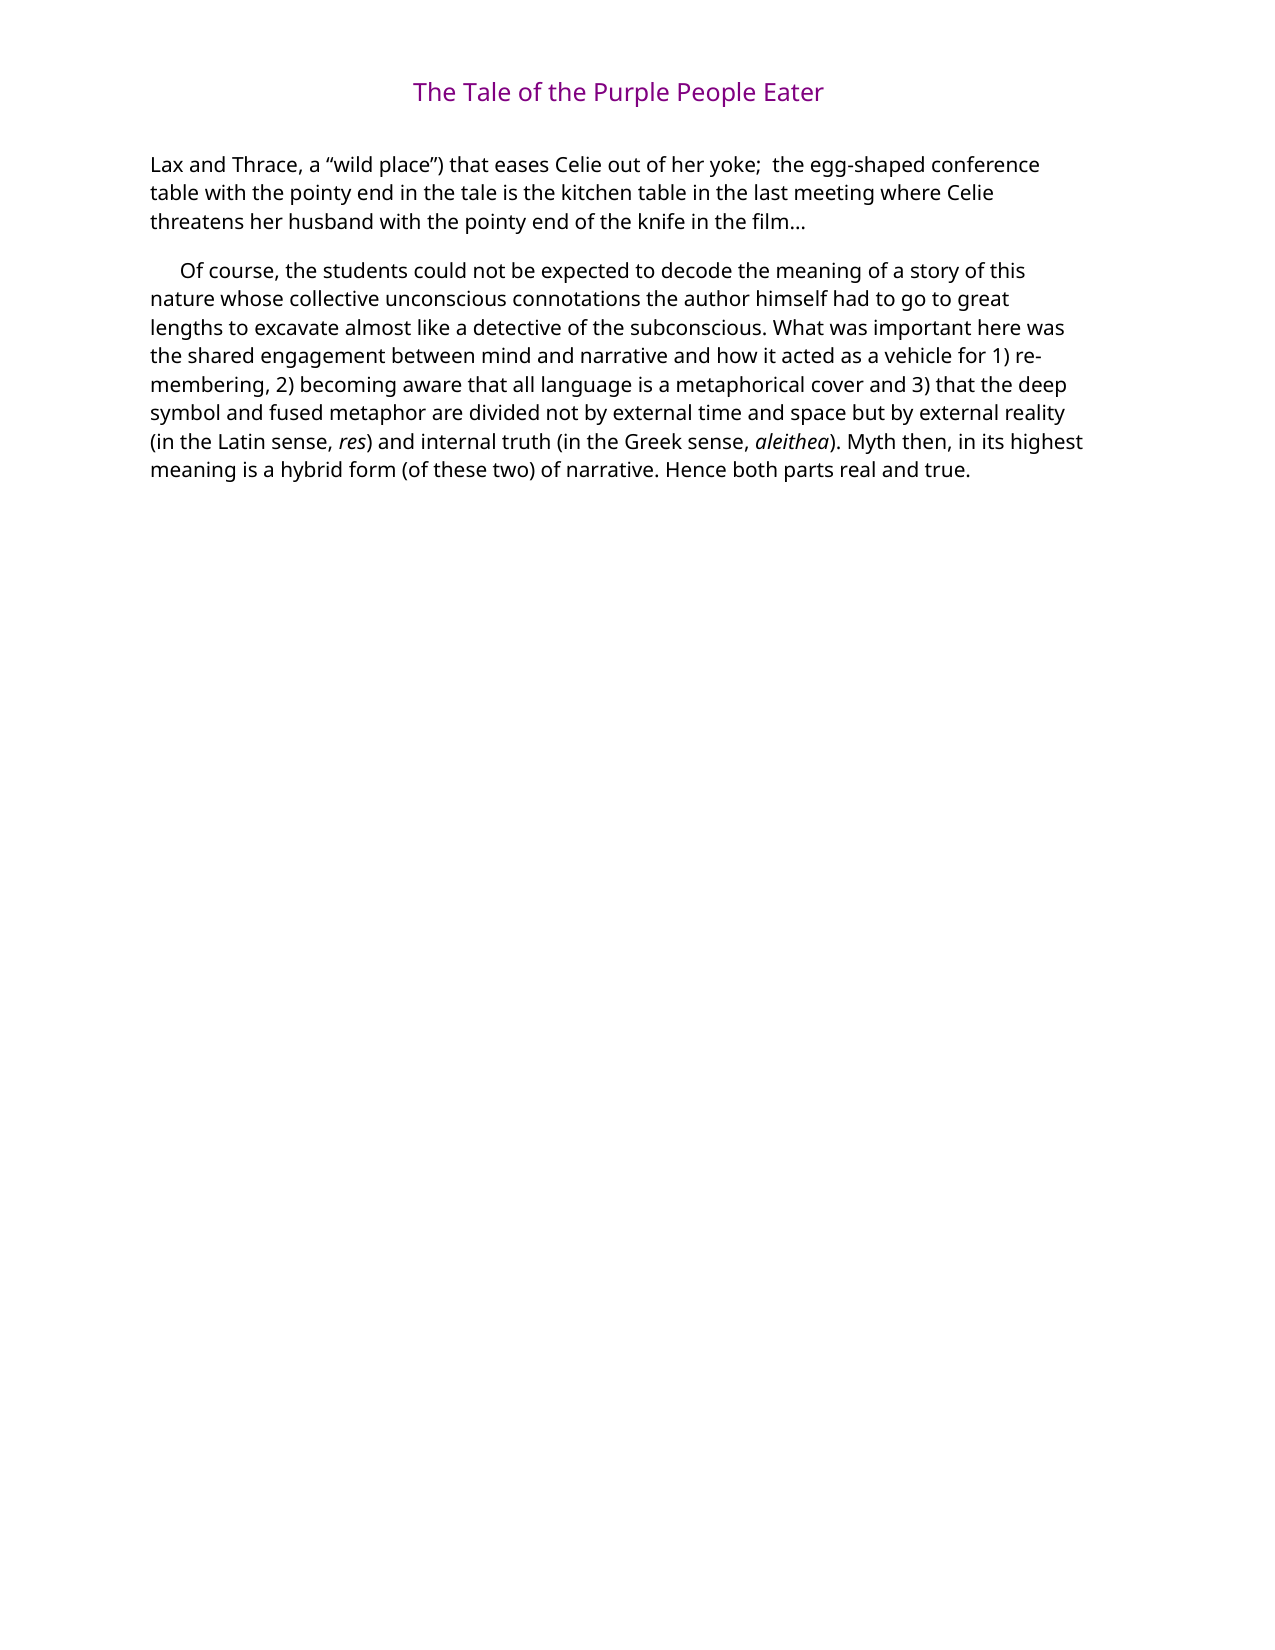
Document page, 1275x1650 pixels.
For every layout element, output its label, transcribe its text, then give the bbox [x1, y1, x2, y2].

text Of course, the students could not be expected to decode the meaning of a story of this nature whose collective unconscious connotations the author himself had to go to great lengths to excavate almost like a detective of the subconscious. What was important here was the shared engagement between mind and narrative and how it acted as a vehicle for 1) re-membering, 2) becoming aware that all language is a metaphorical cover and 3) that the deep symbol and fused metaphor are divided not by external time and space but by external reality (in the Latin sense, res) and internal truth (in the Greek sense, aleithea). Myth then, in its highest meaning is a hybrid form (of these two) of narrative. Hence both parts real and true. [150, 256, 1087, 484]
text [150, 150, 1087, 235]
